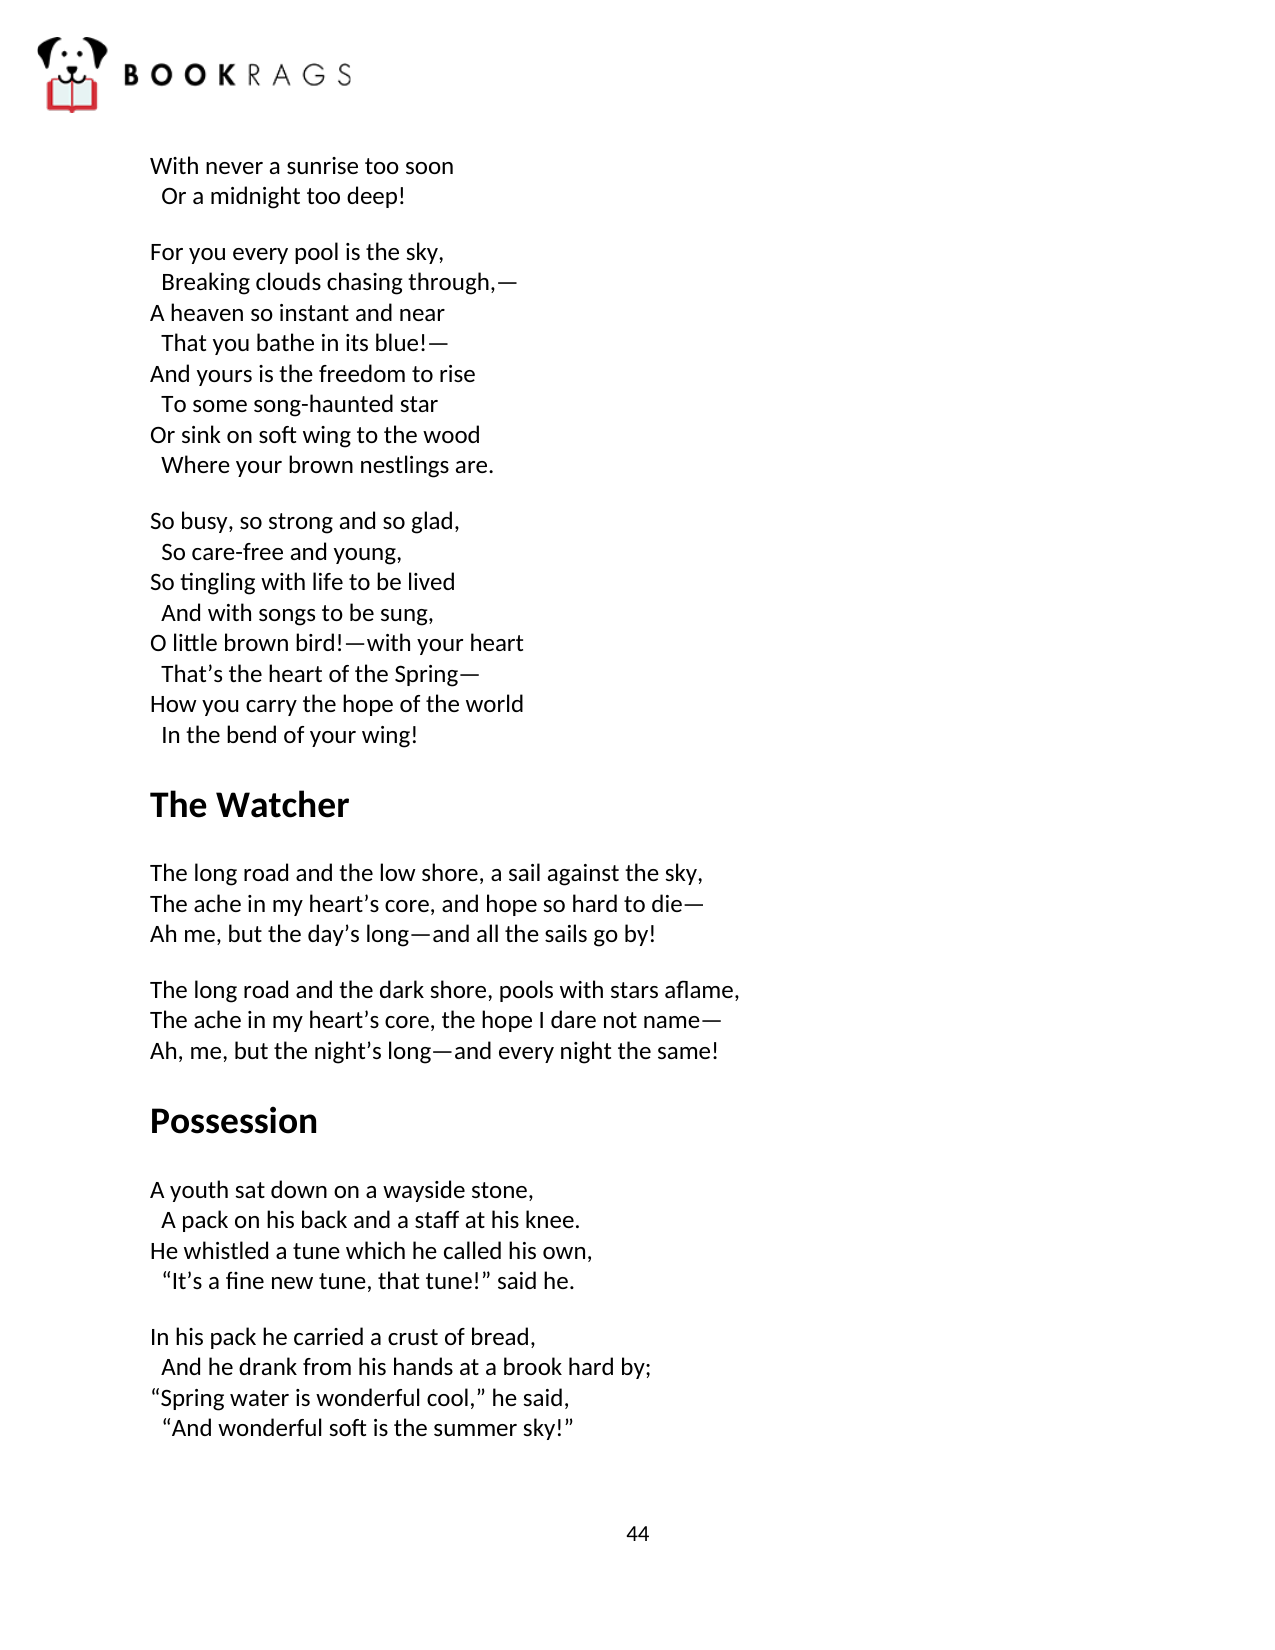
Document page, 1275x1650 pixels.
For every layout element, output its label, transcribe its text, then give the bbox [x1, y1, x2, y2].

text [150, 150, 1125, 211]
text The long road and the dark shore, pools with stars aflame, The ache in my heart’s core, the hope I dare not name—­ Ah, me, but the night’s long—­and every night the same! [150, 974, 1125, 1066]
text A youth sat down on a wayside stone, A pack on his back and a staff at his knee. He whistled a tune which he called his own, “It’s a fine new tune, that tune!” said he. [150, 1174, 1125, 1296]
text So busy, so strong and so glad, So care-free and young, So tingling with life to be lived And with songs to be sung, O little brown bird!—­with your heart That’s the heart of the Spring—­ How you carry the hope of the world In the bend of your wing! [150, 505, 1125, 749]
text The Watcher [150, 781, 1125, 826]
picture [37, 37, 351, 113]
text The long road and the low shore, a sail against the sky, The ache in my heart’s core, and hope so hard to die—­ Ah me, but the day’s long—­and all the sails go by! [150, 857, 1125, 949]
text For you every pool is the sky, Breaking clouds chasing through,—­ A heaven so instant and near That you bathe in its blue!—­ And yours is the freedom to rise To some song-haunted star Or sink on soft wing to the wood Where your brown nestlings are. [150, 236, 1125, 480]
text In his pack he carried a crust of bread, And he drank from his hands at a brook hard by; “Spring water is wonderful cool,” he said, “And wonderful soft is the summer sky!” [150, 1321, 1125, 1443]
text Possession [150, 1097, 1125, 1143]
